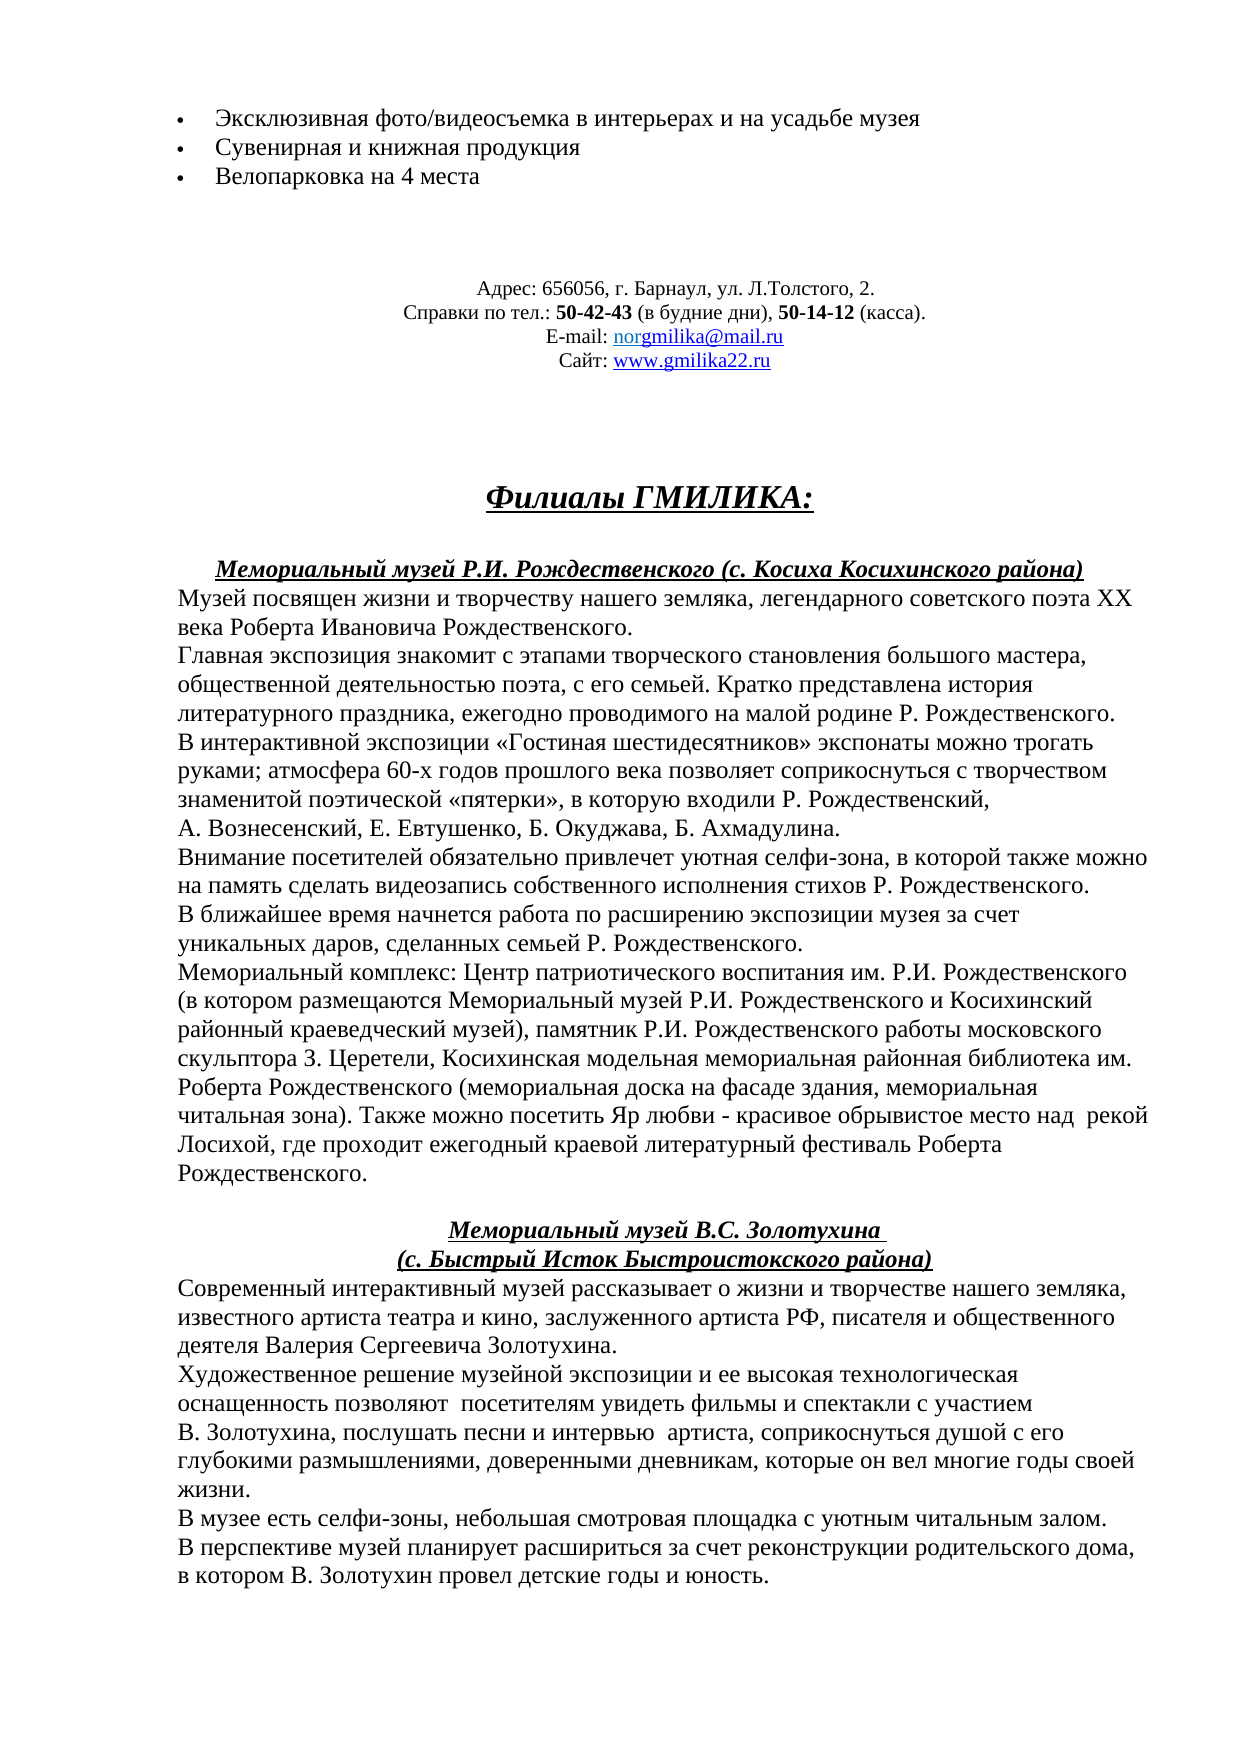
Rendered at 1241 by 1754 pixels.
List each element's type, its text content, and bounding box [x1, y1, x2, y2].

text А. Вознесенский, Е. Евтушенко, Б. Окуджава, Б. Ахмадулина. [177, 813, 1152, 842]
text E-mail: norgmilika@mail.ru [177, 324, 1152, 348]
text Мемориальный комплекс: Центр патриотического воспитания им. Р.И. Рождественского (в котором размещаются Мемориальный музей Р.И. Рождественского и Косихинский районный краеведческий музей), памятник Р.И. Рождественского работы московского скульптора З. Церетели, Косихинская модельная мемориальная районная библиотека им. Роберта Рождественского (мемориальная доска на фасаде здания, мемориальная читальная зона). Также можно посетить Яр любви - красивое обрывистое место над рекой Лосихой, где проходит ежегодный краевой литературный фестиваль Роберта Рождественского. [177, 957, 1152, 1187]
text Филиалы ГМИЛИКА: [148, 478, 1152, 516]
list Эксклюзивная фото/видеосъемка в интерьерах и на усадьбе музея [177, 103, 1181, 132]
text Справки по тел.: 50-42-43 (в будние дни), 50-14-12 (касса). [177, 300, 1152, 324]
text Современный интерактивный музей рассказывает о жизни и творчестве нашего земляка, известного артиста театра и кино, заслуженного артиста РФ, писателя и общественного деятеля Валерия Сергеевича Золотухина. [177, 1273, 1152, 1359]
text Сайт: www.gmilika22.ru [177, 348, 1152, 372]
list Сувенирная и книжная продукция [177, 132, 1181, 161]
list Мемориальный музей Р.И. Рождественского (с. Косиха Косихинского района) [148, 554, 1152, 583]
text Мемориальный музей В.С. Золотухина [177, 1216, 1152, 1244]
text В интерактивной экспозиции «Гостиная шестидесятников» экспонаты можно трогать руками; атмосфера 60-х годов прошлого века позволяет соприкоснуться с творчеством знаменитой поэтической «пятерки», в которую входили Р. Рождественский, [177, 727, 1152, 813]
text (с. Быстрый Исток Быстроистокского района) [177, 1244, 1152, 1273]
text В ближайшее время начнется работа по расширению экспозиции музея за счет уникальных даров, сделанных семьей Р. Рождественского. [177, 899, 1152, 957]
text Музей посвящен жизни и творчеству нашего земляка, легендарного советского поэта ХХ века Роберта Ивановича Рождественского. [177, 583, 1152, 641]
text Адрес: 656056, г. Барнаул, ул. Л.Толстого, 2. [177, 276, 1174, 300]
text В музее есть селфи-зоны, небольшая смотровая площадка с уютным читальным залом. [177, 1503, 1152, 1532]
text Главная экспозиция знакомит с этапами творческого становления большого мастера, общественной деятельностью поэта, с его семьей. Кратко представлена история литературного праздника, ежегодно проводимого на малой родине Р. Рождественского. [177, 641, 1152, 727]
list Велопарковка на 4 места [177, 161, 1181, 190]
text Внимание посетителей обязательно привлечет уютная селфи-зона, в которой также можно на память сделать видеозапись собственного исполнения стихов Р. Рождественского. [177, 842, 1152, 899]
text В перспективе музей планирует расшириться за счет реконструкции родительского дома, в котором В. Золотухин провел детские годы и юность. [177, 1532, 1152, 1589]
text В. Золотухина, послушать песни и интервью артиста, соприкоснуться душой с его глубокими размышлениями, доверенными дневникам, которые он вел многие годы своей жизни. [251, 1417, 1152, 1503]
